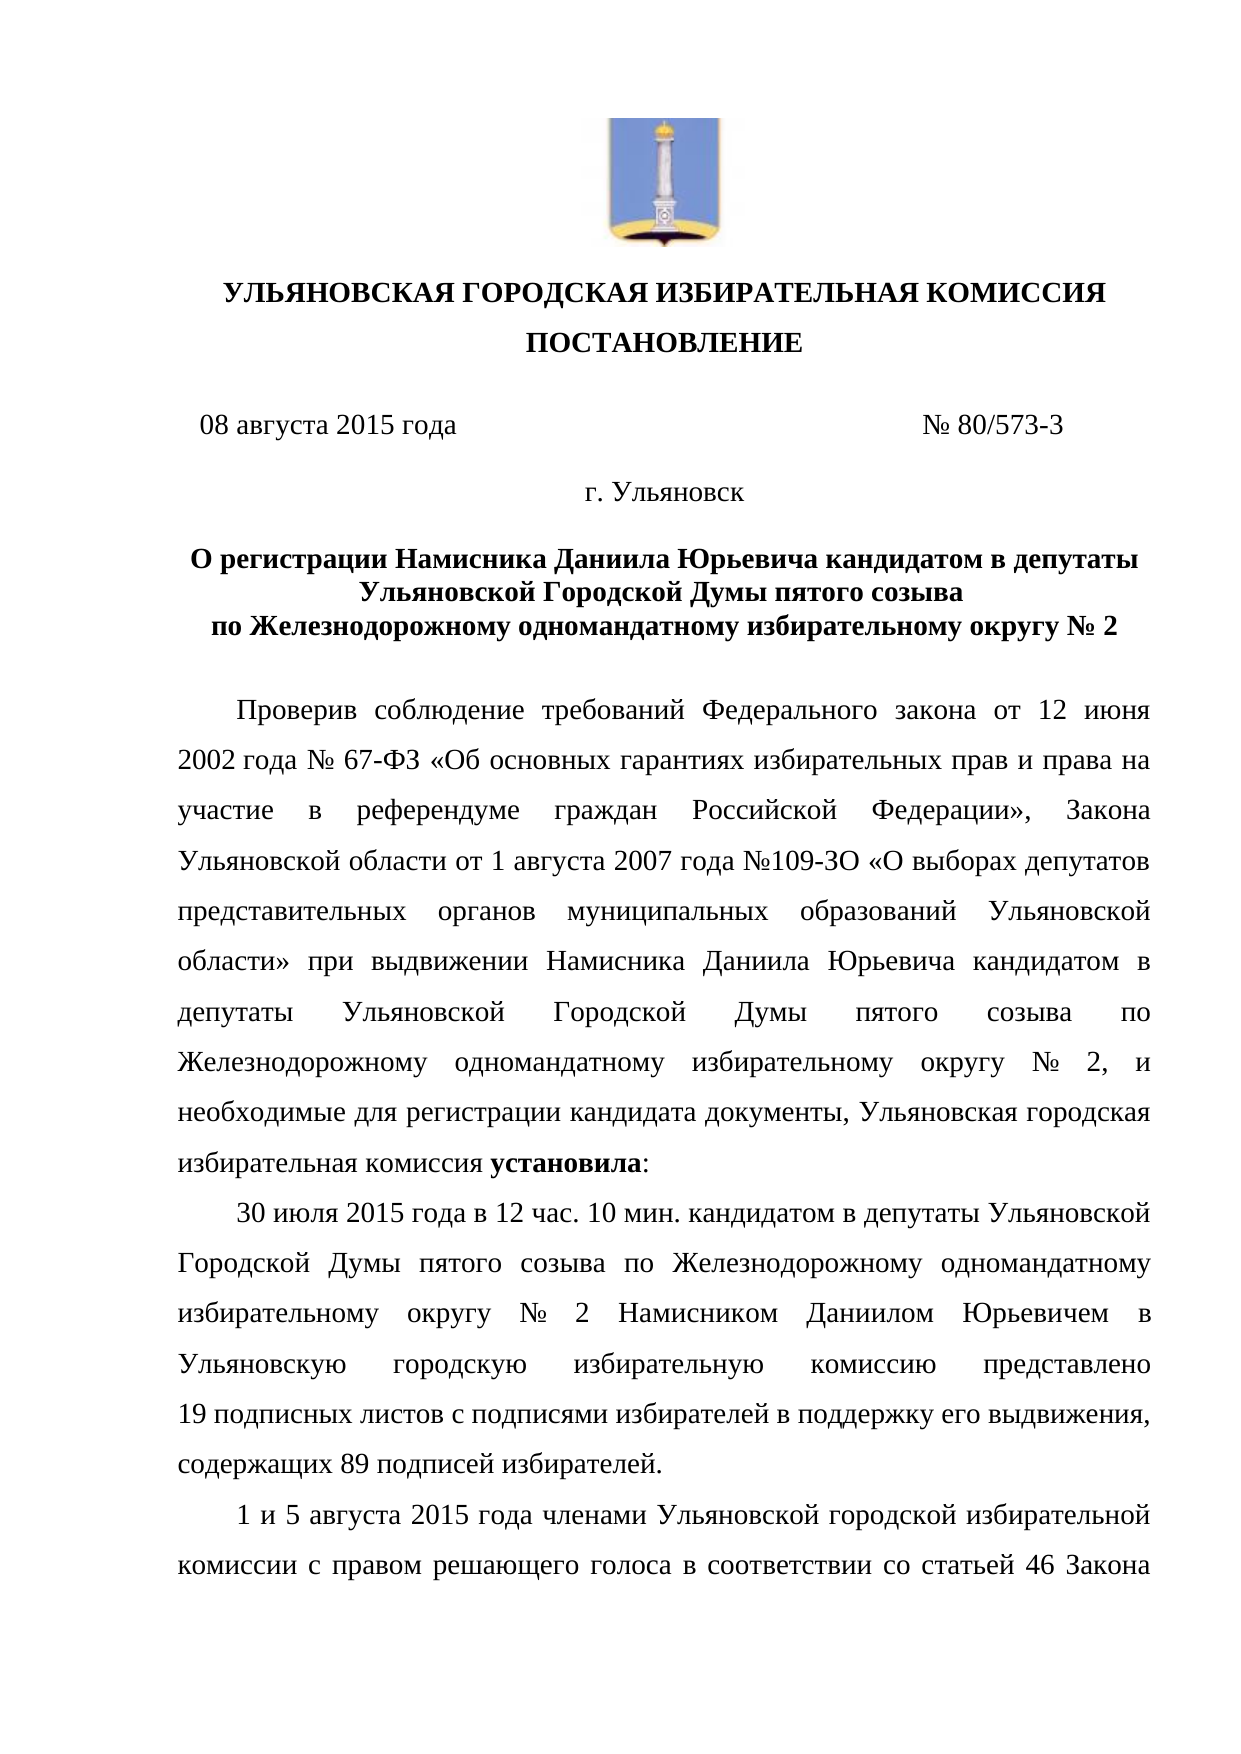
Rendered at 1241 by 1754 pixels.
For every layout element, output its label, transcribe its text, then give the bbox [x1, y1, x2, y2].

picture [580, 118, 748, 247]
text Проверив соблюдение требований Федерального закона от 12 июня 2002 года № 67-ФЗ «Об основных гарантиях избирательных прав и права на участие в референдуме граждан Российской Федерации», Закона Ульяновской области от 1 августа 2007 года №109-ЗО «О выборах депутатов представительных органов муниципальных образований Ульяновской области» при выдвижении Намисника Даниила Юрьевича кандидатом в депутаты Ульяновской Городской Думы пятого созыва по Железнодорожному одномандатному избирательному округу № 2, и необходимые для регистрации кандидата документы, Ульяновская городская избирательная комиссия установила: [177, 692, 1152, 1178]
text ПОСТАНОВЛЕНИЕ [177, 325, 1152, 359]
text 08 августа 2015 года № 80/573-3 [177, 407, 1152, 440]
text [177, 1497, 1152, 1581]
text г. Ульяновск [177, 474, 1152, 507]
text О регистрации Намисника Даниила Юрьевича кандидатом в депутаты Ульяновской Городской Думы пятого созыва по Железнодорожному одномандатному избирательному округу № 2 [177, 541, 1152, 642]
text 30 июля 2015 года в 12 час. 10 мин. кандидатом в депутаты Ульяновской Городской Думы пятого созыва по Железнодорожному одномандатному избирательному округу № 2 Намисником Даниилом Юрьевичем в Ульяновскую городскую избирательную комиссию представлено 19 подписных листов с подписями избирателей в поддержку его выдвижения, содержащих 89 подписей избирателей. [177, 1195, 1152, 1480]
text УЛЬЯНОВСКАЯ ГОРОДСКАЯ ИЗБИРАТЕЛЬНАЯ КОМИССИЯ [177, 275, 1152, 308]
